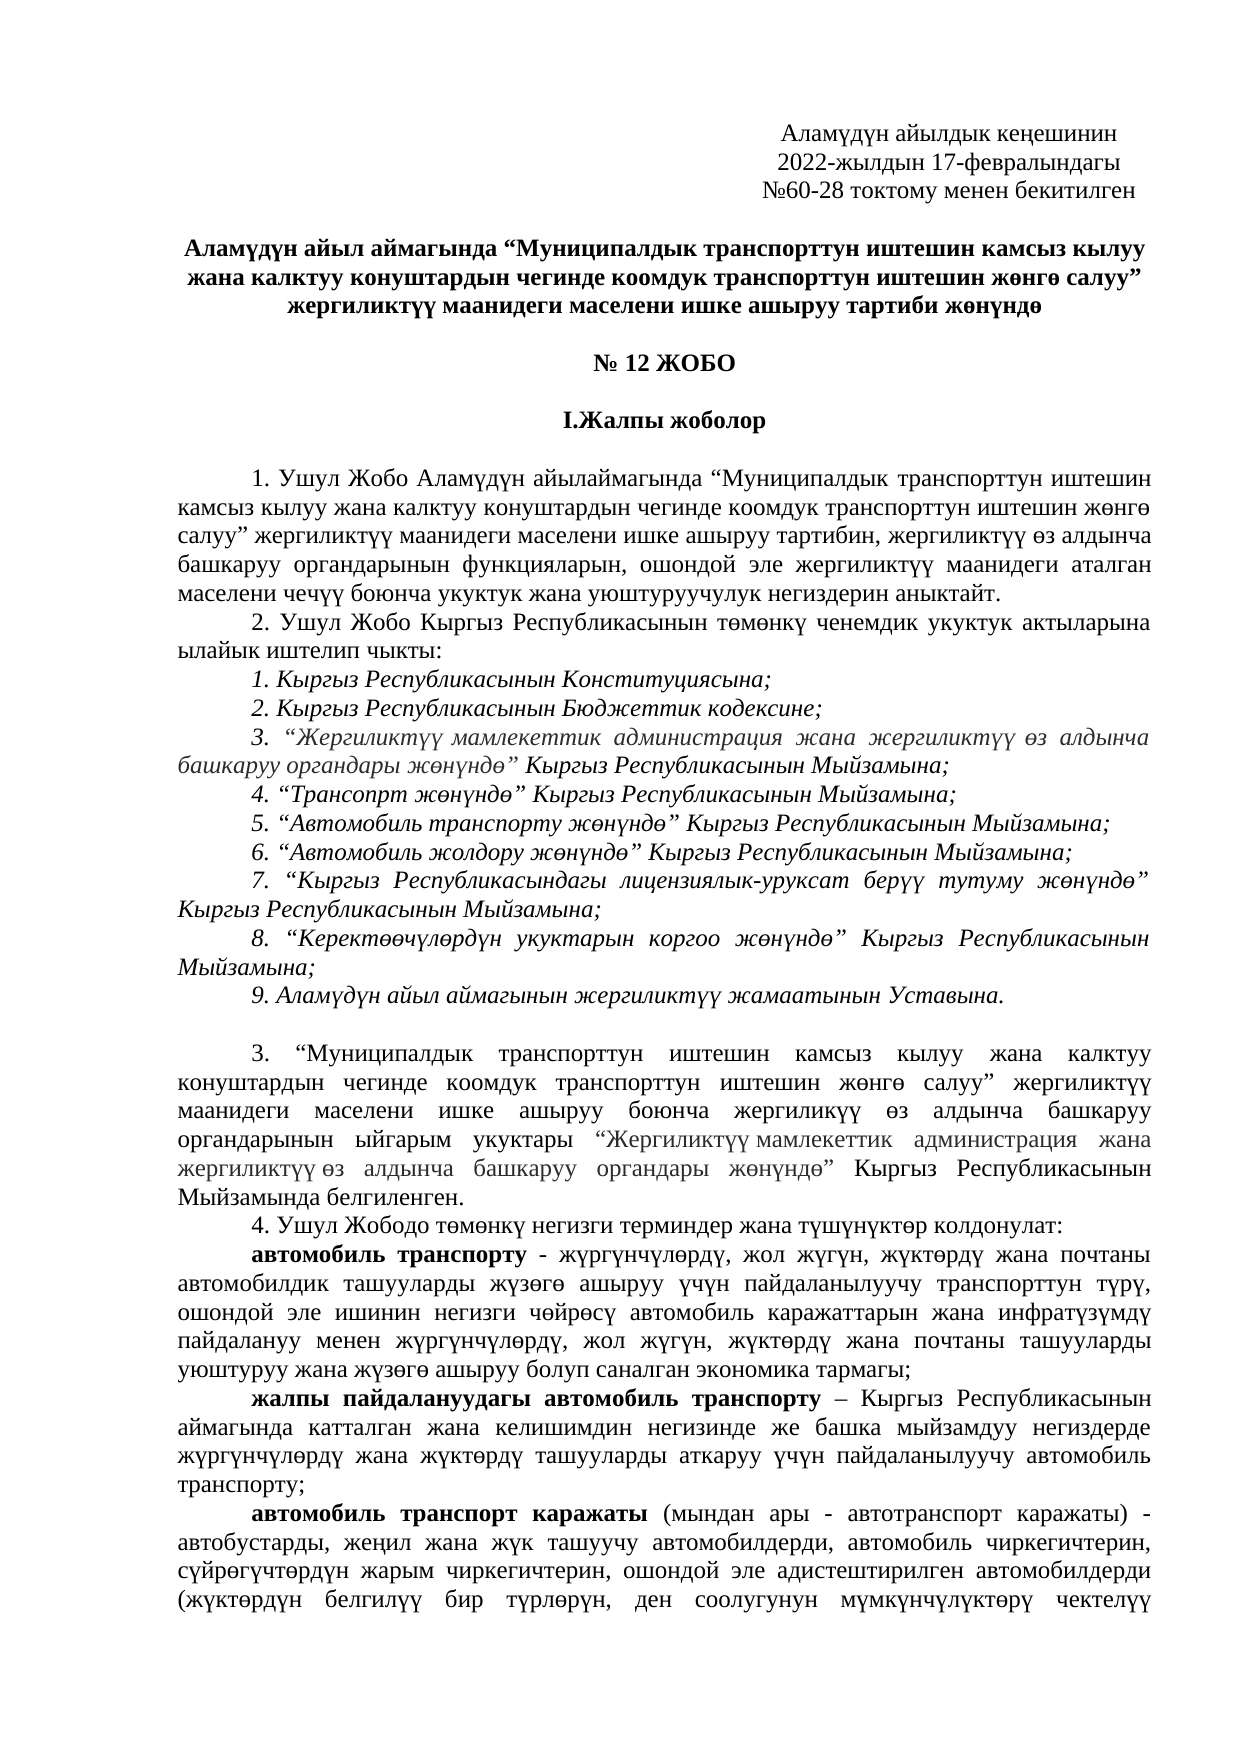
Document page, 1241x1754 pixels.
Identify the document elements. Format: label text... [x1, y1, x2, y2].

text Аламүдүн айылдык кеңешинин [177, 118, 1152, 147]
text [177, 1498, 1152, 1613]
text 4. “Трансопрт жөнүндө” Кыргыз Республикасынын Мыйзамына; [177, 779, 1152, 808]
text 2022-жылдын 17-февралындагы [177, 147, 1152, 176]
text №60-28 токтому менен бекитилген [177, 176, 1152, 204]
text I.Жалпы жоболор [177, 406, 1152, 434]
text 3. “Муниципалдык транспорттун иштешин камсыз кылуу жана калктуу конуштардын чегинде коомдук транспорттун иштешин жөнгө салуу” жергиликтүү маанидеги маселени ишке ашыруу боюнча жергиликүү өз алдынча башкаруу органдарынын ыйгарым укуктары “Жергиликтүү мамлекеттик администрация жана жергиликтүү өз алдынча башкаруу органдары жөнүндө” Кыргыз Республикасынын Мыйзамында белгиленген. [177, 1038, 1152, 1211]
text жалпы пайдалануудагы автомобиль транспорту – Кыргыз Республикасынын аймагында катталган жана келишимдин негизинде же башка мыйзамдуу негиздерде жүргүнчүлөрдү жана жүктөрдү ташууларды аткаруу үчүн пайдаланылуучу автомобиль транспорту; [177, 1383, 1152, 1498]
text 6. “Автомобиль жолдору жөнүндө” Кыргыз Республикасынын Мыйзамына; [177, 837, 1152, 866]
text 9. Аламүдүн айыл аймагынын жергиликтүү жамаатынын Уставына. [177, 981, 1152, 1009]
text 3. “Жергиликтүү мамлекеттик администрация жана жергиликтүү өз алдынча башкаруу органдары жөнүндө” Кыргыз Республикасынын Мыйзамына; [177, 722, 1152, 779]
text 4. Ушул Жободо төмөнкү негизги терминдер жана түшүнүктөр колдонулат: [177, 1211, 1152, 1239]
text № 12 ЖОБО [177, 348, 1152, 377]
text 8. “Керектөөчүлөрдүн укуктарын коргоо жөнүндө” Кыргыз Республикасынын Мыйзамына; [177, 923, 1152, 981]
text 1. Ушул Жобо Аламүдүн айылаймагында “Муниципалдык транспорттун иштешин камсыз кылуу жана калктуу конуштардын чегинде коомдук транспорттун иштешин жөнгө салуу” жергиликтүү маанидеги маселени ишке ашыруу тартибин, жергиликтүү өз алдынча башкаруу органдарынын функцияларын, ошондой эле жергиликтүү маанидеги аталган маселени чечүү боюнча укуктук жана уюштуруучулук негиздерин аныктайт. [177, 463, 1152, 607]
text 2. Ушул Жобо Кыргыз Республикасынын төмөнкү ченемдик укуктук актыларына ылайык иштелип чыкты: [177, 607, 1152, 664]
text 5. “Автомобиль транспорту жөнүндө” Кыргыз Республикасынын Мыйзамына; [177, 808, 1152, 837]
text автомобиль транспорту - жүргүнчүлөрдү, жол жүгүн, жүктөрдү жана почтаны автомобилдик ташууларды жүзөгө ашыруу үчүн пайдаланылуучу транспорттун түрү, ошондой эле ишинин негизги чөйрөсү автомобиль каражаттарын жана инфратүзүмдү пайдалануу менен жүргүнчүлөрдү, жол жүгүн, жүктөрдү жана почтаны ташууларды уюштуруу жана жүзөгө ашыруу болуп саналган экономика тармагы; [177, 1239, 1152, 1383]
text 2. Кыргыз Республикасынын Бюджеттик кодексине; [177, 693, 1152, 722]
text Аламүдүн айыл аймагында “Муниципалдык транспорттун иштешин камсыз кылуу жана калктуу конуштардын чегинде коомдук транспорттун иштешин жөнгө салуу” жергиликтүү маанидеги маселени ишке ашыруу тартиби жөнүндө [177, 233, 1152, 319]
text 7. “Кыргыз Республикасындагы лицензиялык-уруксат берүү тутуму жөнүндө” Кыргыз Республикасынын Мыйзамына; [177, 866, 1152, 923]
text 1. Кыргыз Республикасынын Конституциясына; [177, 664, 1152, 693]
